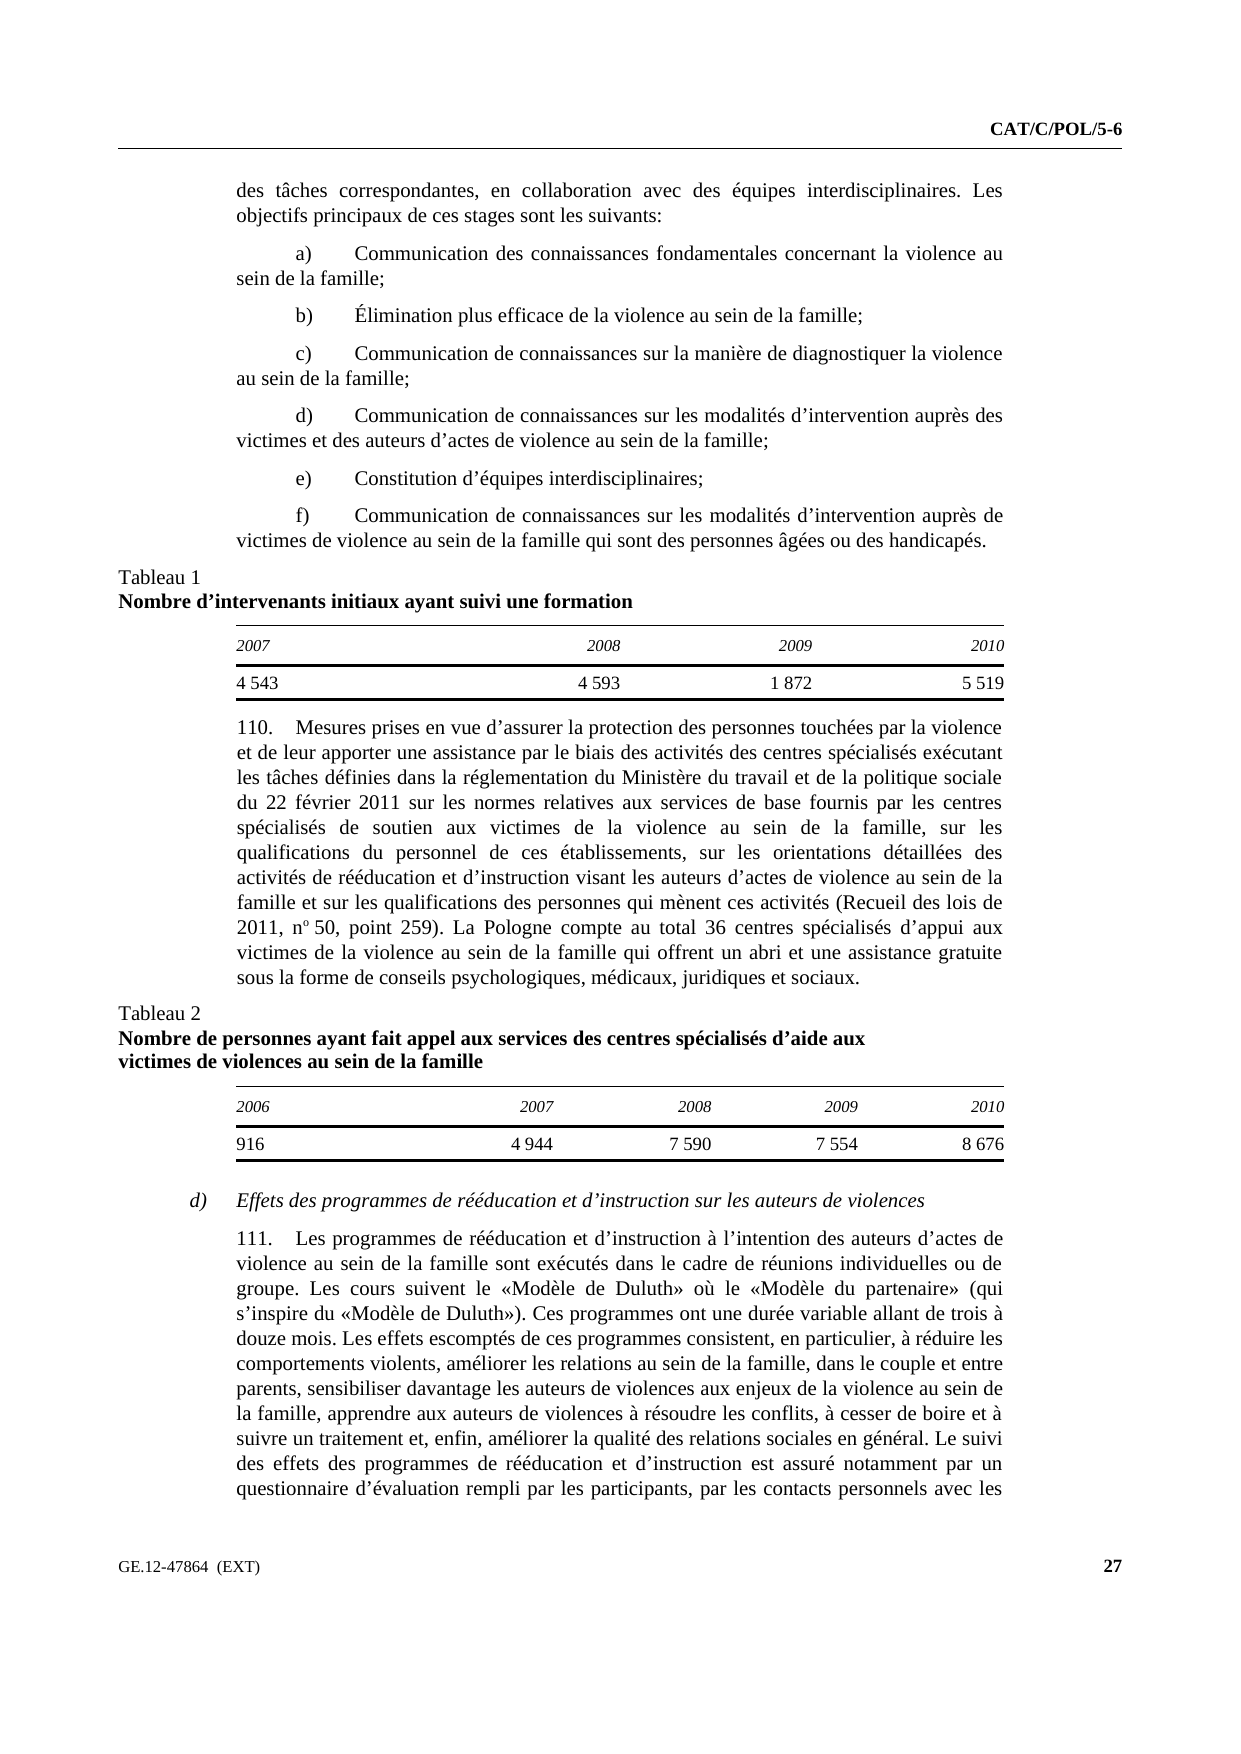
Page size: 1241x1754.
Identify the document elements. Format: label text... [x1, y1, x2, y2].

subtitle Tableau 1 Nombre d’intervenants initiaux ayant suivi une formation [118, 565, 1122, 613]
table_cell 4 944 [395, 1128, 553, 1159]
text c) Communication de connaissances sur la manière de diagnostiquer la violence au sein de la famille; [236, 340, 1004, 390]
text d) Effets des programmes de rééducation et d’instruction sur les auteurs de violences [118, 1187, 1004, 1212]
table_cell 4 593 [428, 667, 620, 698]
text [236, 1224, 1004, 1499]
text f) Communication de connaissances sur les modalités d’intervention auprès de victimes de violence au sein de la famille qui sont des personnes âgées ou des handicapés. [236, 502, 1004, 552]
table_cell 5 519 [812, 667, 1004, 698]
table_cell 4 543 [236, 667, 428, 698]
text d) Communication de connaissances sur les modalités d’intervention auprès des victimes et des auteurs d’actes de violence au sein de la famille; [236, 402, 1004, 452]
table_header 2007 [236, 626, 428, 664]
table_header 2009 [711, 1087, 858, 1124]
text 110. Mesures prises en vue d’assurer la protection des personnes touchées par la violence et de leur apporter une assistance par le biais des activités des centres spécialisés exécutant les tâches définies dans la réglementation du Ministère du travail et de la politique sociale du 22 février 2011 sur les normes relatives aux services de base fournis par les centres spécialisés de soutien aux victimes de la violence au sein de la famille, sur les qualifications du personnel de ces établissements, sur les orientations détaillées des activités de rééducation et d’instruction visant les auteurs d’actes de violence au sein de la famille et sur les qualifications des personnes qui mènent ces activités (Recueil des lois de 2011, no 50, point 259). La Pologne compte au total 36 centres spécialisés d’appui aux victimes de la violence au sein de la famille qui offrent un abri et une assistance gratuite sous la forme de conseils psychologiques, médicaux, juridiques et sociaux. [237, 714, 1003, 989]
table_header 2010 [858, 1087, 1004, 1124]
subtitle Tableau 2 Nombre de personnes ayant fait appel aux services des centres spécialisés d’aide aux victimes de violences au sein de la famille [118, 1001, 1122, 1073]
table_cell 1 872 [620, 667, 812, 698]
table_cell 7 554 [711, 1128, 858, 1159]
text a) Communication des connaissances fondamentales concernant la violence au sein de la famille; [236, 240, 1004, 290]
table_header 2008 [553, 1087, 711, 1124]
table_header 2008 [428, 626, 620, 664]
table_header 2006 [236, 1087, 394, 1124]
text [236, 177, 1004, 227]
table_header 2009 [620, 626, 812, 664]
table_cell 8 676 [858, 1128, 1004, 1159]
table_cell 7 590 [553, 1128, 711, 1159]
table_header 2010 [812, 626, 1004, 664]
table_header 2007 [395, 1087, 553, 1124]
table_cell 916 [236, 1128, 394, 1159]
text e) Constitution d’équipes interdisciplinaires; [236, 465, 1004, 490]
text b) Élimination plus efficace de la violence au sein de la famille; [236, 302, 1004, 327]
